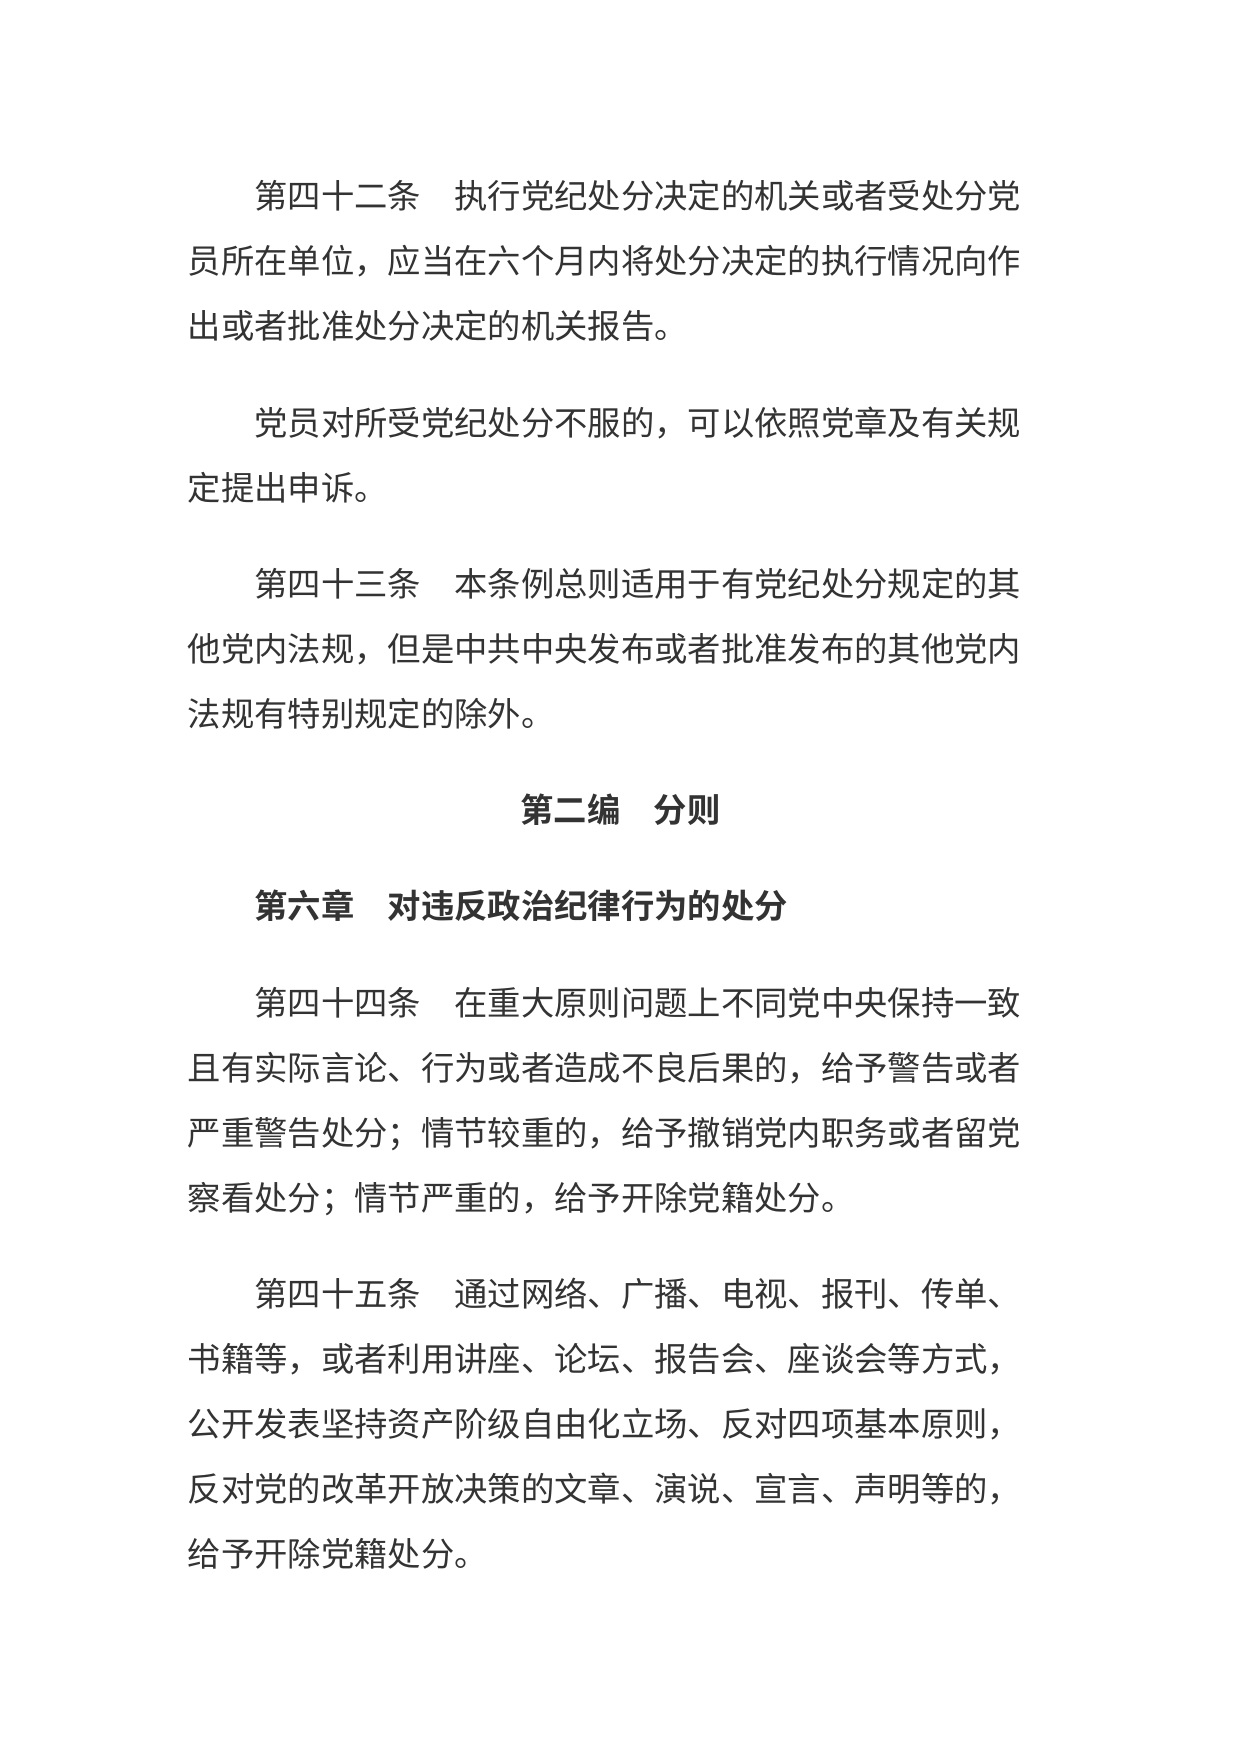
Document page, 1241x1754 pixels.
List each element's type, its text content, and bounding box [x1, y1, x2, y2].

text 第四十二条 执行党纪处分决定的机关或者受处分党员所在单位，应当在六个月内将处分决定的执行情况向作出或者批准处分决定的机关报告。 [187, 162, 1053, 357]
text 第四十三条 本条例总则适用于有党纪处分规定的其他党内法规，但是中共中央发布或者批准发布的其他党内法规有特别规定的除外。 [187, 549, 1053, 744]
text 第四十五条 通过网络、广播、电视、报刊、传单、书籍等，或者利用讲座、论坛、报告会、座谈会等方式，公开发表坚持资产阶级自由化立场、反对四项基本原则，反对党的改革开放决策的文章、演说、宣言、声明等的，给予开除党籍处分。 [187, 1259, 1053, 1584]
text 党员对所受党纪处分不服的，可以依照党章及有关规定提出申诉。 [187, 388, 1053, 518]
text 第四十四条 在重大原则问题上不同党中央保持一致且有实际言论、行为或者造成不良后果的，给予警告或者严重警告处分；情节较重的，给予撤销党内职务或者留党察看处分；情节严重的，给予开除党籍处分。 [187, 968, 1053, 1228]
text 第六章 对违反政治纪律行为的处分 [187, 872, 1053, 937]
text 第二编 分则 [187, 776, 1053, 841]
